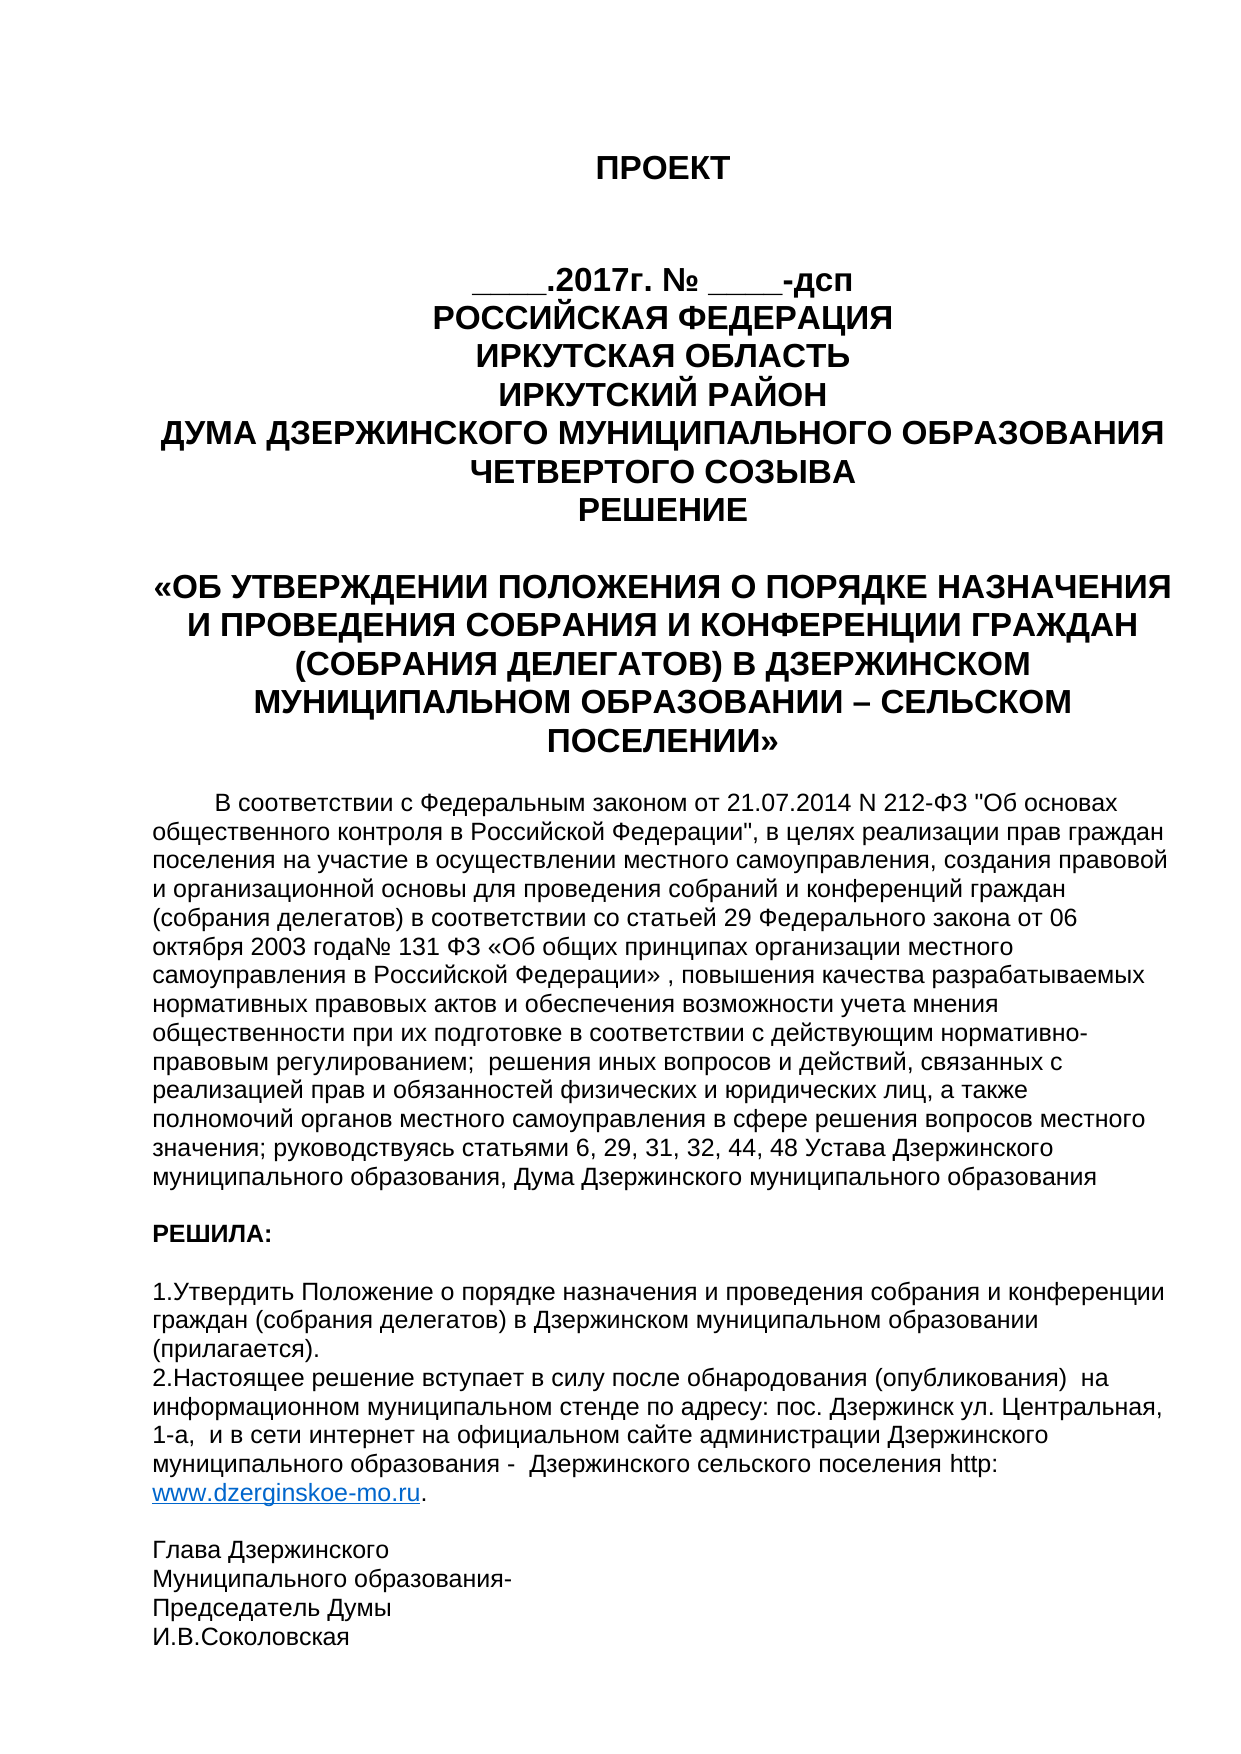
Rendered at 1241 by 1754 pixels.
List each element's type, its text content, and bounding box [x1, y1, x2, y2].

text И.В.Соколовская [152, 1622, 1173, 1651]
text ИРКУТСКАЯ ОБЛАСТЬ [152, 336, 1173, 375]
text РЕШИЛА: [152, 1219, 1173, 1248]
text РОССИЙСКАЯ ФЕДЕРАЦИЯ [152, 298, 1173, 336]
text 1.Утвердить Положение о порядке назначения и проведения собрания и конференции граждан (собрания делегатов) в Дзержинском муниципальном образовании (прилагается). [152, 1277, 1173, 1363]
text Глава Дзержинского [152, 1536, 1173, 1564]
text ИРКУТСКИЙ РАЙОН [152, 375, 1173, 413]
text РЕШЕНИЕ [152, 490, 1173, 529]
text 2.Настоящее решение вступает в силу после обнародования (опубликования) на информационном муниципальном стенде по адресу: пос. Дзержинск ул. Центральная, 1-а, и в сети интернет на официальном сайте администрации Дзержинского муниципального образования - Дзержинского сельского поселения http: www.dzerginskoe-mo.ru. [152, 1363, 1173, 1507]
text «ОБ УТВЕРЖДЕНИИ ПОЛОЖЕНИЯ О ПОРЯДКЕ НАЗНАЧЕНИЯ И ПРОВЕДЕНИЯ СОБРАНИЯ И КОНФЕРЕНЦИИ ГРАЖДАН (СОБРАНИЯ ДЕЛЕГАТОВ) В ДЗЕРЖИНСКОМ МУНИЦИПАЛЬНОМ ОБРАЗОВАНИИ – СЕЛЬСКОМ ПОСЕЛЕНИИ» [152, 567, 1173, 759]
text ____.2017г. № ____-дсп [152, 259, 1173, 298]
text Председатель Думы [152, 1593, 1173, 1622]
text В соответствии с Федеральным законом от 21.07.2014 N 212-ФЗ "Об основах общественного контроля в Российской Федерации", в целях реализации прав граждан поселения на участие в осуществлении местного самоуправления, создания правовой и организационной основы для проведения собраний и конференций граждан (собрания делегатов) в соответствии со статьей 29 Федерального закона от 06 октября 2003 года№ 131 ФЗ «Об общих принципах организации местного самоуправления в Российской Федерации» , повышения качества разрабатываемых нормативных правовых актов и обеспечения возможности учета мнения общественности при их подготовке в соответствии с действующим нормативно-правовым регулированием; решения иных вопросов и действий, связанных с реализацией прав и обязанностей физических и юридических лиц, а также полномочий органов местного самоуправления в сфере решения вопросов местного значения; руководствуясь статьями 6, 29, 31, 32, 44, 48 Устава Дзержинского муниципального образования, Дума Дзержинского муниципального образования [152, 788, 1173, 1191]
text ПРОЕКТ [152, 119, 1173, 186]
text Муниципального образования- [152, 1564, 1173, 1593]
text ДУМА ДЗЕРЖИНСКОГО МУНИЦИПАЛЬНОГО ОБРАЗОВАНИЯ ЧЕТВЕРТОГО СОЗЫВА [152, 413, 1173, 490]
